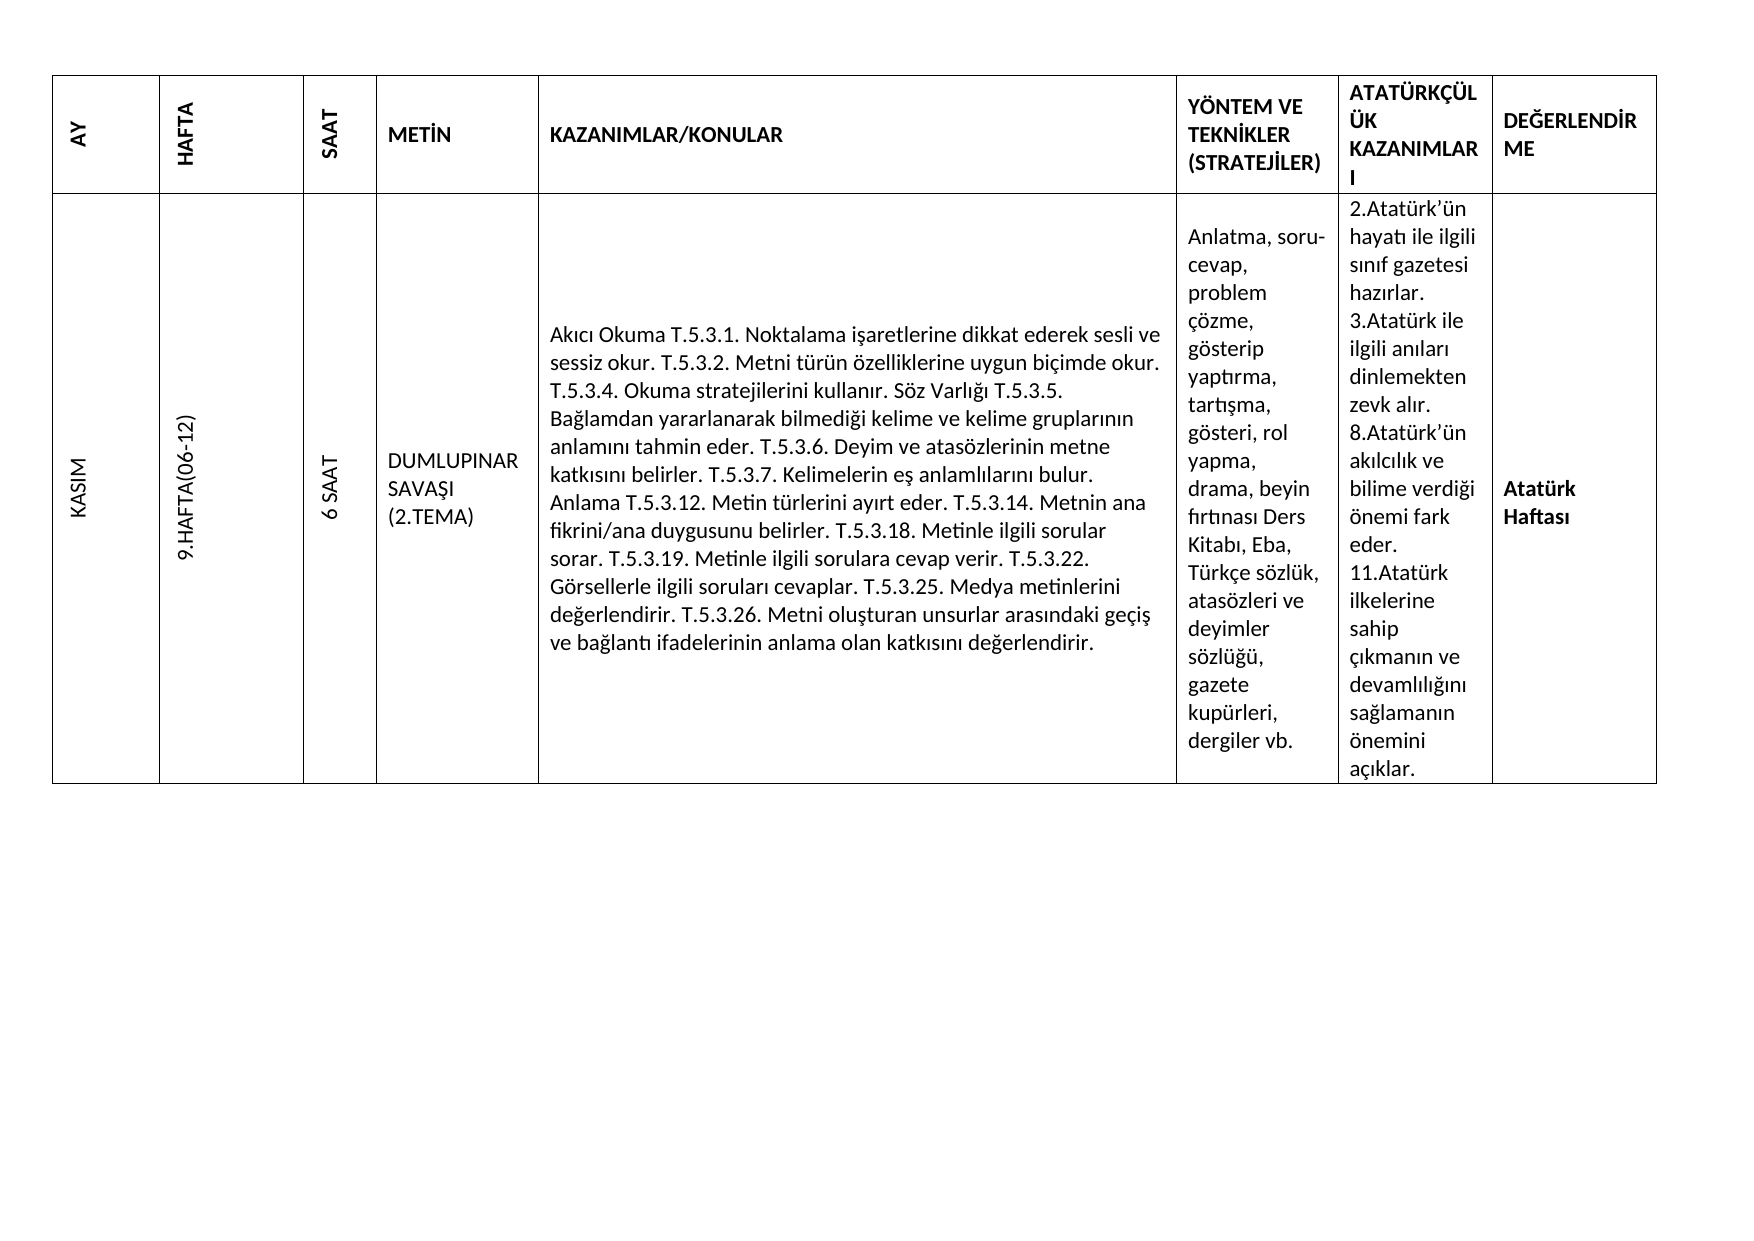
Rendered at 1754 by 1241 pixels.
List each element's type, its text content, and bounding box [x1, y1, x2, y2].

table_cell 6 SAAT [304, 194, 376, 783]
table_header AY [53, 76, 159, 193]
table_cell Akıcı Okuma T.5.3.1. Noktalama işaretlerine dikkat ederek sesli ve sessiz okur. T.5.3.2. Metni türün özelliklerine uygun biçimde okur. T.5.3.4. Okuma stratejilerini kullanır. Söz Varlığı T.5.3.5. Bağlamdan yararlanarak bilmediği kelime ve kelime gruplarının anlamını tahmin eder. T.5.3.6. Deyim ve atasözlerinin metne katkısını belirler. T.5.3.7. Kelimelerin eş anlamlılarını bulur. Anlama T.5.3.12. Metin türlerini ayırt eder. T.5.3.14. Metnin ana fikrini/ana duygusunu belirler. T.5.3.18. Metinle ilgili sorular sorar. T.5.3.19. Metinle ilgili sorulara cevap verir. T.5.3.22. Görsellerle ilgili soruları cevaplar. T.5.3.25. Medya metinlerini değerlendirir. T.5.3.26. Metni oluşturan unsurlar arasındaki geçiş ve bağlantı ifadelerinin anlama olan katkısını değerlendirir. [539, 194, 1176, 783]
table_header KAZANIMLAR/KONULAR [539, 76, 1176, 193]
table_header YÖNTEM VE TEKNİKLER (STRATEJİLER) [1177, 76, 1338, 193]
table_cell 2.Atatürk’ün hayatı ile ilgili sınıf gazetesi hazırlar. 3.Atatürk ile ilgili anıları dinlemekten zevk alır. 8.Atatürk’ün akılcılık ve bilime verdiği önemi fark eder. 11.Atatürk ilkelerine sahip çıkmanın ve devamlılığını sağlamanın önemini açıklar. [1339, 194, 1492, 783]
table_header HAFTA [160, 76, 303, 193]
table_header SAAT [304, 76, 376, 193]
table_header DEĞERLENDİRME [1493, 76, 1656, 193]
table_cell KASIM [53, 194, 159, 783]
table_cell Anlatma, soru-cevap, problem çözme, gösterip yaptırma, tartışma, gösteri, rol yapma, drama, beyin fırtınası Ders Kitabı, Eba, Türkçe sözlük, atasözleri ve deyimler sözlüğü, gazete kupürleri, dergiler vb. [1177, 194, 1338, 783]
table_cell Atatürk Haftası [1493, 194, 1656, 783]
table_cell 9.HAFTA(06-12) [160, 194, 303, 783]
table_header ATATÜRKÇÜLÜK KAZANIMLARI [1339, 76, 1492, 193]
table_header METİN [377, 76, 538, 193]
table_cell DUMLUPINAR SAVAŞI (2.TEMA) [377, 194, 538, 783]
